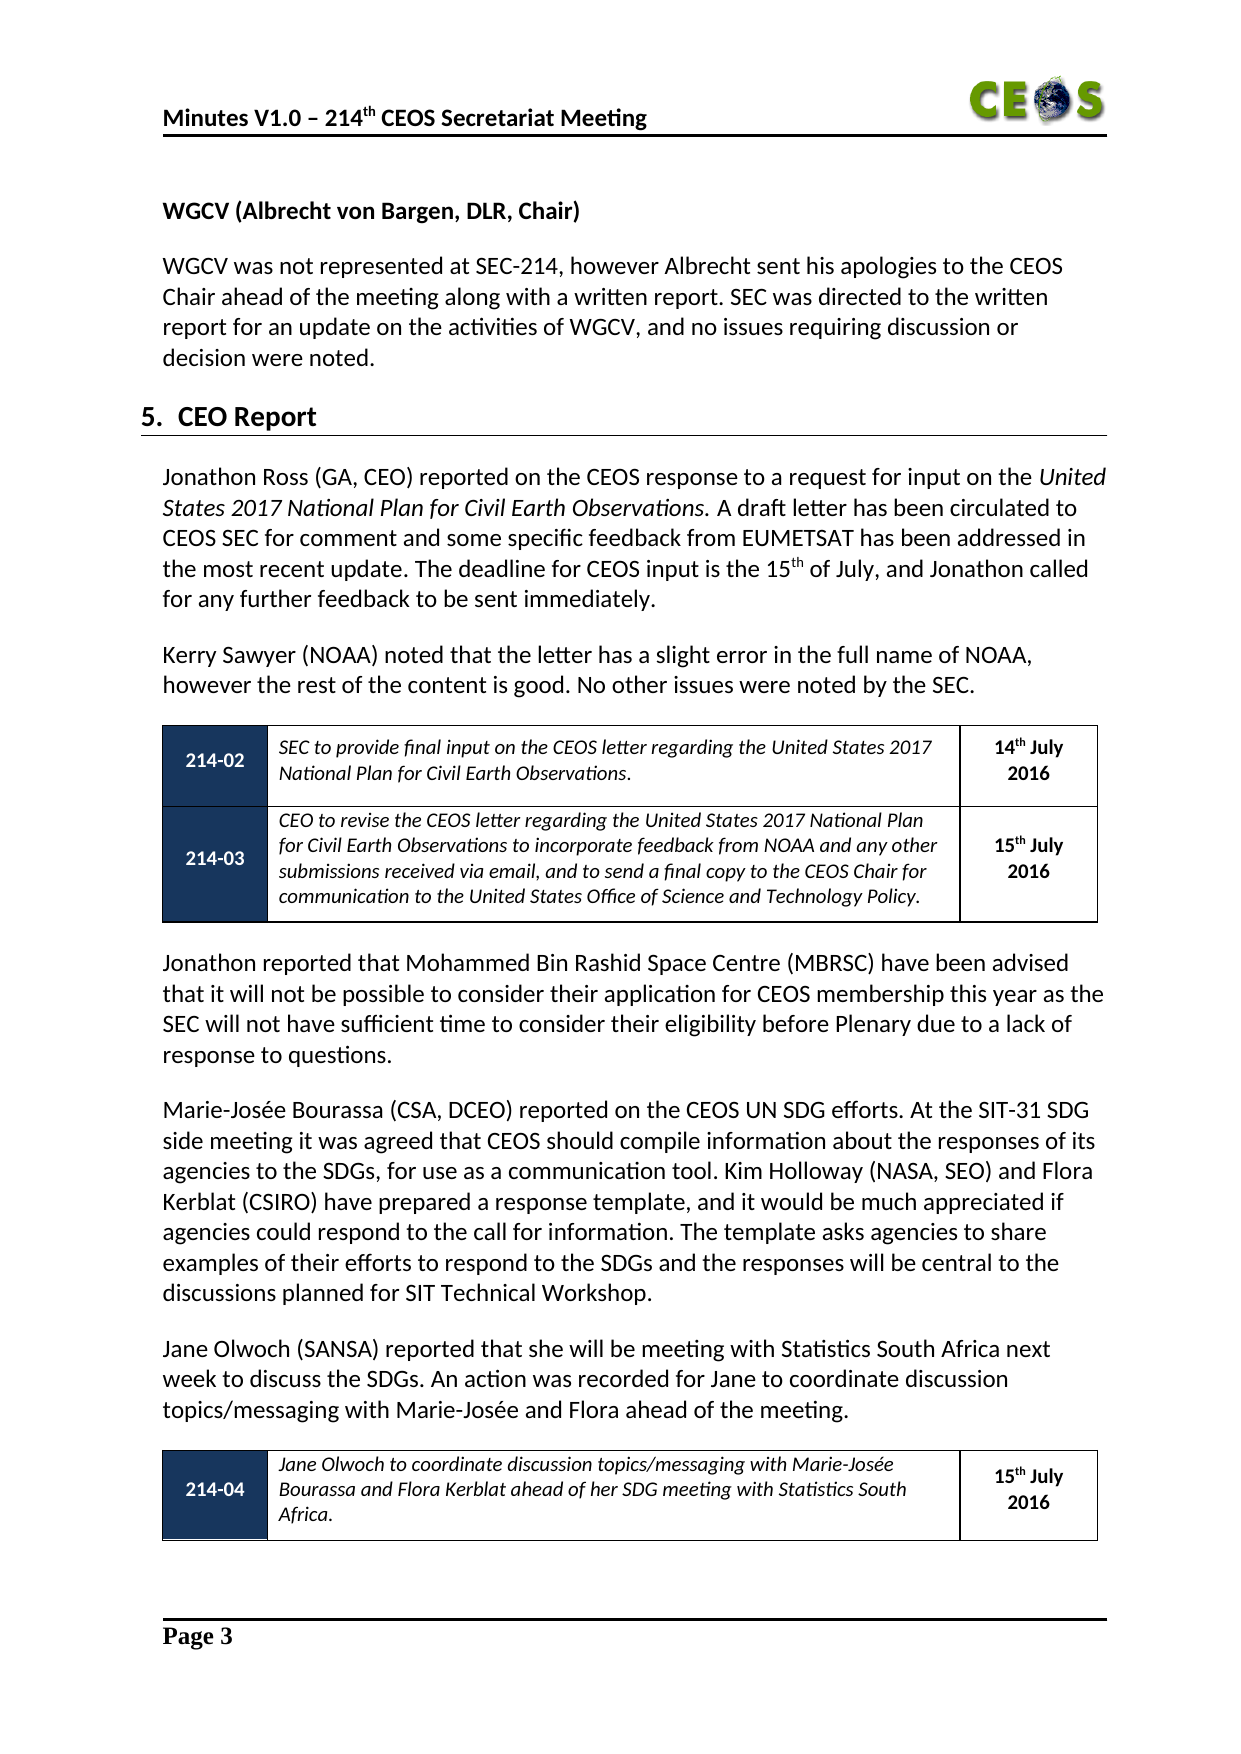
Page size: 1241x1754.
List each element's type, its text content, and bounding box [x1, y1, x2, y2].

table_cell 15th July 2016 [961, 807, 1097, 921]
table_header 14th July 2016 [961, 726, 1097, 806]
text WGCV (Albrecht von Bargen, DLR, Chair) [162, 195, 1107, 226]
table_header SEC to provide final input on the CEOS letter regarding the United States 2017 National Plan for Civil Earth Observations. [268, 726, 959, 806]
text Kerry Sawyer (NOAA) noted that the letter has a slight error in the full name of NOAA, however the rest of the content is good. No other issues were noted by the SEC. [162, 639, 1107, 700]
table_header Jane Olwoch to coordinate discussion topics/messaging with Marie-Josée Bourassa and Flora Kerblat ahead of her SDG meeting with Statistics South Africa. [268, 1451, 959, 1539]
text Jonathon Ross (GA, CEO) reported on the CEOS response to a request for input on the United States 2017 National Plan for Civil Earth Observations. A draft letter has been circulated to CEOS SEC for comment and some specific feedback from EUMETSAT has been addressed in the most recent update. The deadline for CEOS input is the 15th of July, and Jonathon called for any further feedback to be sent immediately. [162, 461, 1107, 614]
picture [965, 75, 1108, 126]
table_header 15th July 2016 [961, 1451, 1097, 1539]
table_cell CEO to revise the CEOS letter regarding the United States 2017 National Plan for Civil Earth Observations to incorporate feedback from NOAA and any other submissions received via email, and to send a final copy to the CEOS Chair for communication to the United States Office of Science and Technology Policy. [268, 807, 959, 921]
list CEO Report [141, 398, 1107, 435]
text WGCV was not represented at SEC-214, however Albrecht sent his apologies to the CEOS Chair ahead of the meeting along with a written report. SEC was directed to the written report for an update on the activities of WGCV, and no issues requiring discussion or decision were noted. [162, 251, 1107, 373]
text Marie-Josée Bourassa (CSA, DCEO) reported on the CEOS UN SDG efforts. At the SIT-31 SDG side meeting it was agreed that CEOS should compile information about the responses of its agencies to the SDGs, for use as a communication tool. Kim Holloway (NASA, SEO) and Flora Kerblat (CSIRO) have prepared a response template, and it would be much appreciated if agencies could respond to the call for information. The template asks agencies to share examples of their efforts to respond to the SDGs and the responses will be central to the discussions planned for SIT Technical Workshop. [162, 1094, 1107, 1308]
table_header 214-04 [163, 1451, 267, 1539]
text Jonathon reported that Mohammed Bin Rashid Space Centre (MBRSC) have been advised that it will not be possible to consider their application for CEOS membership this year as the SEC will not have sufficient time to consider their eligibility before Plenary due to a lack of response to questions. [162, 947, 1107, 1069]
text Jane Olwoch (SANSA) reported that she will be meeting with Statistics South Africa next week to discuss the SDGs. An action was recorded for Jane to coordinate discussion topics/messaging with Marie-Josée and Flora ahead of the meeting. [162, 1333, 1107, 1425]
table_cell 214-03 [163, 807, 267, 921]
table_header 214-02 [163, 726, 267, 806]
